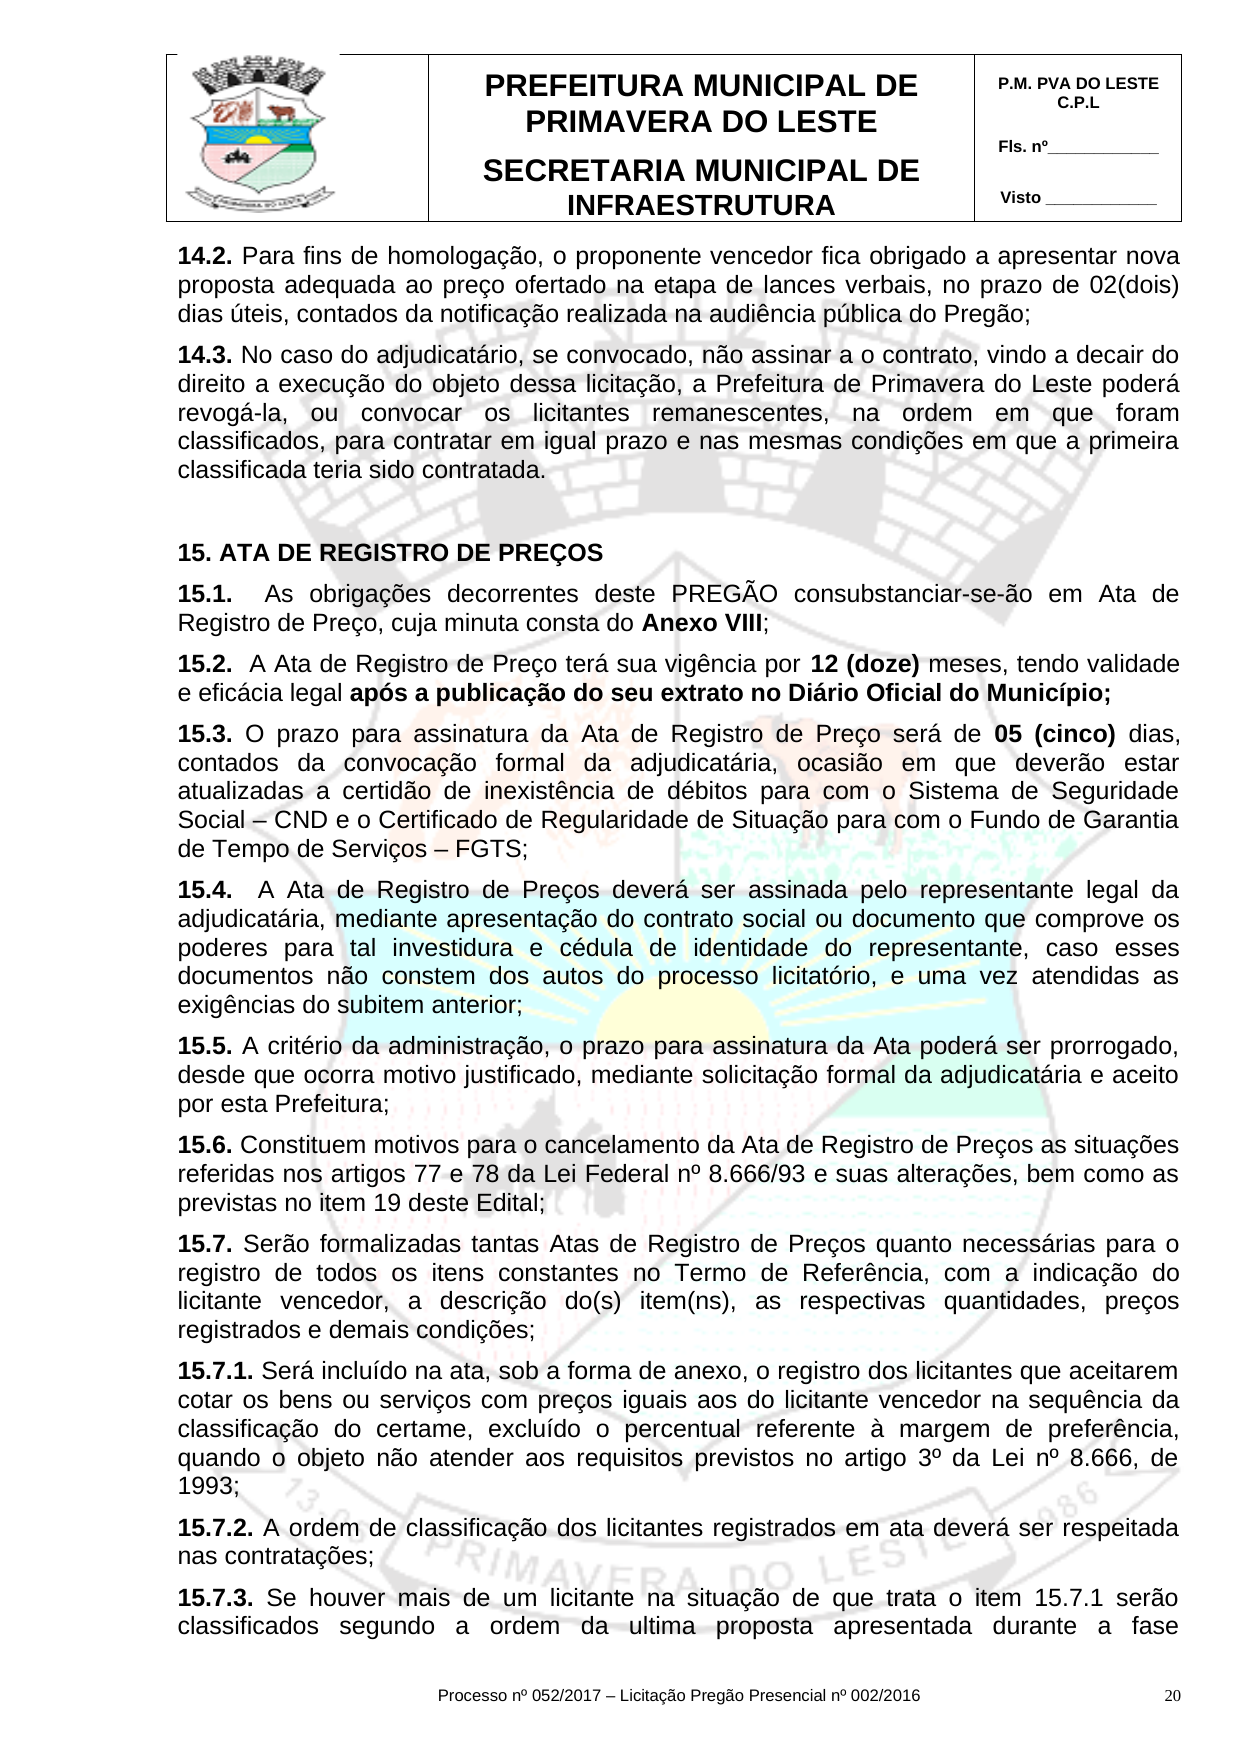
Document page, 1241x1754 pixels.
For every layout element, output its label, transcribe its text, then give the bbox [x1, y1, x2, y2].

text 15.5. A critério da administração, o prazo para assinatura da Ata poderá ser prorrogado, desde que ocorra motivo justificado, mediante solicitação formal da adjudicatária e aceito por esta Prefeitura; [177, 1031, 1181, 1117]
text 15.4. A Ata de Registro de Preços deverá ser assinada pelo representante legal da adjudicatária, mediante apresentação do contrato social ou documento que comprove os poderes para tal investidura e cédula de identidade do representante, caso esses documentos não constem dos autos do processo licitatório, e uma vez atendidas as exigências do subitem anterior; [177, 875, 1181, 1019]
picture [177, 54, 340, 213]
text 15.6. Constituem motivos para o cancelamento da Ata de Registro de Preços as situações referidas nos artigos 77 e 78 da Lei Federal nº 8.666/93 e suas alterações, bem como as previstas no item 19 deste Edital; [177, 1130, 1181, 1216]
text 15. ATA DE REGISTRO DE PREÇOS [177, 537, 1181, 566]
text 15.1. As obrigações decorrentes deste PREGÃO consubstanciar-se-ão em Ata de Registro de Preço, cuja minuta consta do Anexo VIII; [177, 579, 1181, 636]
text 15.7. Serão formalizadas tantas Atas de Registro de Preços quanto necessárias para o registro de todos os itens constantes no Termo de Referência, com a indicação do licitante vencedor, a descrição do(s) item(ns), as respectivas quantidades, preços registrados e demais condições; [177, 1229, 1181, 1344]
text 15.7.2. A ordem de classificação dos licitantes registrados em ata deverá ser respeitada nas contratações; [177, 1512, 1181, 1570]
text 14.3. No caso do adjudicatário, se convocado, não assinar a o contrato, vindo a decair do direito a execução do objeto dessa licitação, a Prefeitura de Primavera do Leste poderá revogá-la, ou convocar os licitantes remanescentes, na ordem em que foram classificados, para contratar em igual prazo e nas mesmas condições em que a primeira classificada teria sido contratada. [177, 340, 1181, 484]
text 15.7.1. Será incluído na ata, sob a forma de anexo, o registro dos licitantes que aceitarem cotar os bens ou serviços com preços iguais aos do licitante vencedor na sequência da classificação do certame, excluído o percentual referente à margem de preferência, quando o objeto não atender aos requisitos previstos no artigo 3º da Lei nº 8.666, de 1993; [177, 1356, 1181, 1500]
text 14.2. Para fins de homologação, o proponente vencedor fica obrigado a apresentar nova proposta adequada ao preço ofertado na etapa de lances verbais, no prazo de 02(dois) dias úteis, contados da notificação realizada na audiência pública do Pregão; [177, 241, 1181, 327]
text 15.2. A Ata de Registro de Preço terá sua vigência por 12 (doze) meses, tendo validade e eficácia legal após a publicação do seu extrato no Diário Oficial do Município; [177, 649, 1181, 706]
text 15.3. O prazo para assinatura da Ata de Registro de Preço será de 05 (cinco) dias, contados da convocação formal da adjudicatária, ocasião em que deverão estar atualizadas a certidão de inexistência de débitos para com o Sistema de Seguridade Social – CND e o Certificado de Regularidade de Situação para com o Fundo de Garantia de Tempo de Serviços – FGTS; [177, 719, 1181, 862]
